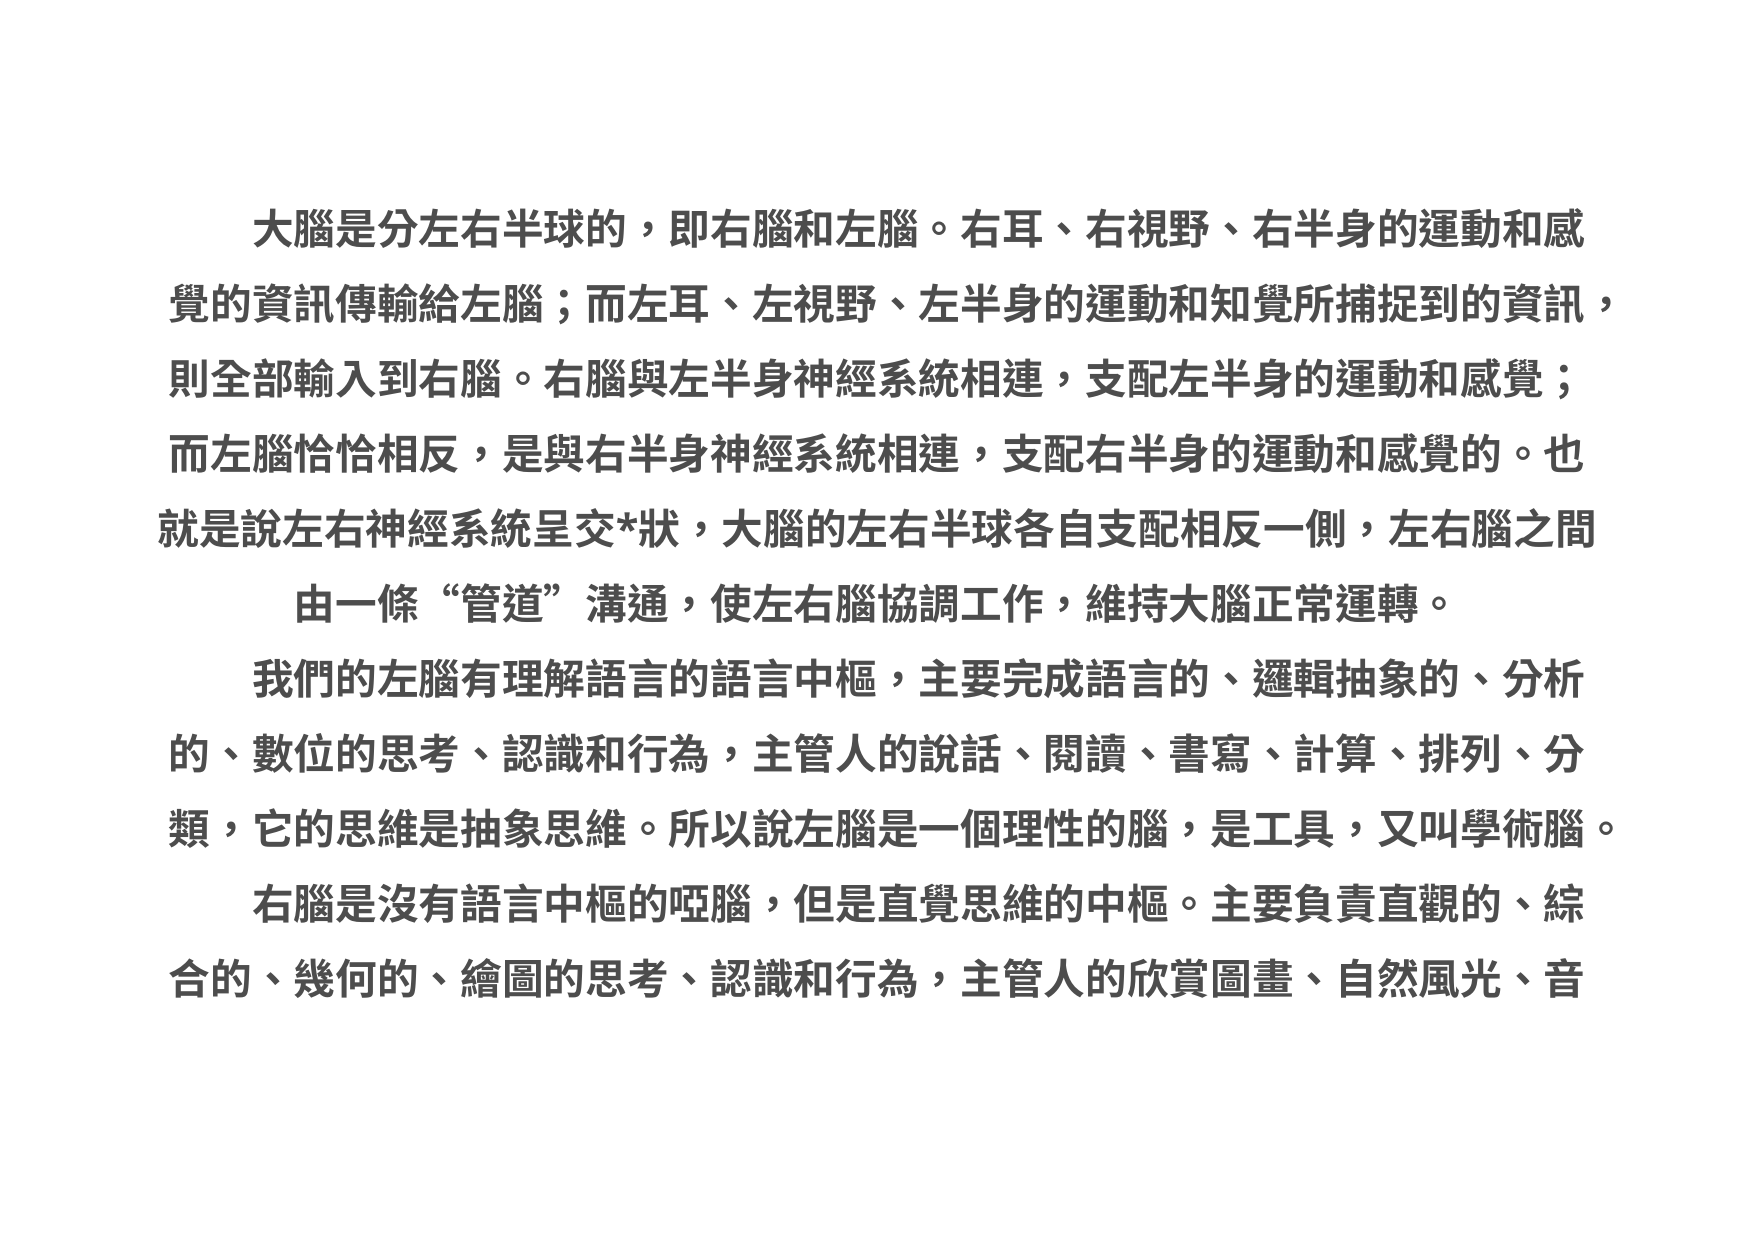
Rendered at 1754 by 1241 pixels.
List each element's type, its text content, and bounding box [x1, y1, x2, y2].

text 我們的左腦有理解語言的語言中樞，主要完成語言的、邏輯抽象的、分析的、數位的思考、認識和行為，主管人的說話、閱讀、書寫、計算、排列、分類，它的思維是抽象思維。所以說左腦是一個理性的腦，是工具，又叫學術腦。 [150, 639, 1604, 864]
text 大腦是分左右半球的，即右腦和左腦。右耳、右視野、右半身的運動和感覺的資訊傳輸給左腦；而左耳、左視野、左半身的運動和知覺所捕捉到的資訊，則全部輸入到右腦。右腦與左半身神經系統相連，支配左半身的運動和感覺；而左腦恰恰相反，是與右半身神經系統相連，支配右半身的運動和感覺的。也就是說左右神經系統呈交*狀，大腦的左右半球各自支配相反一側，左右腦之間由一條“管道”溝通，使左右腦協調工作，維持大腦正常運轉。 [150, 189, 1604, 639]
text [150, 864, 1604, 1014]
